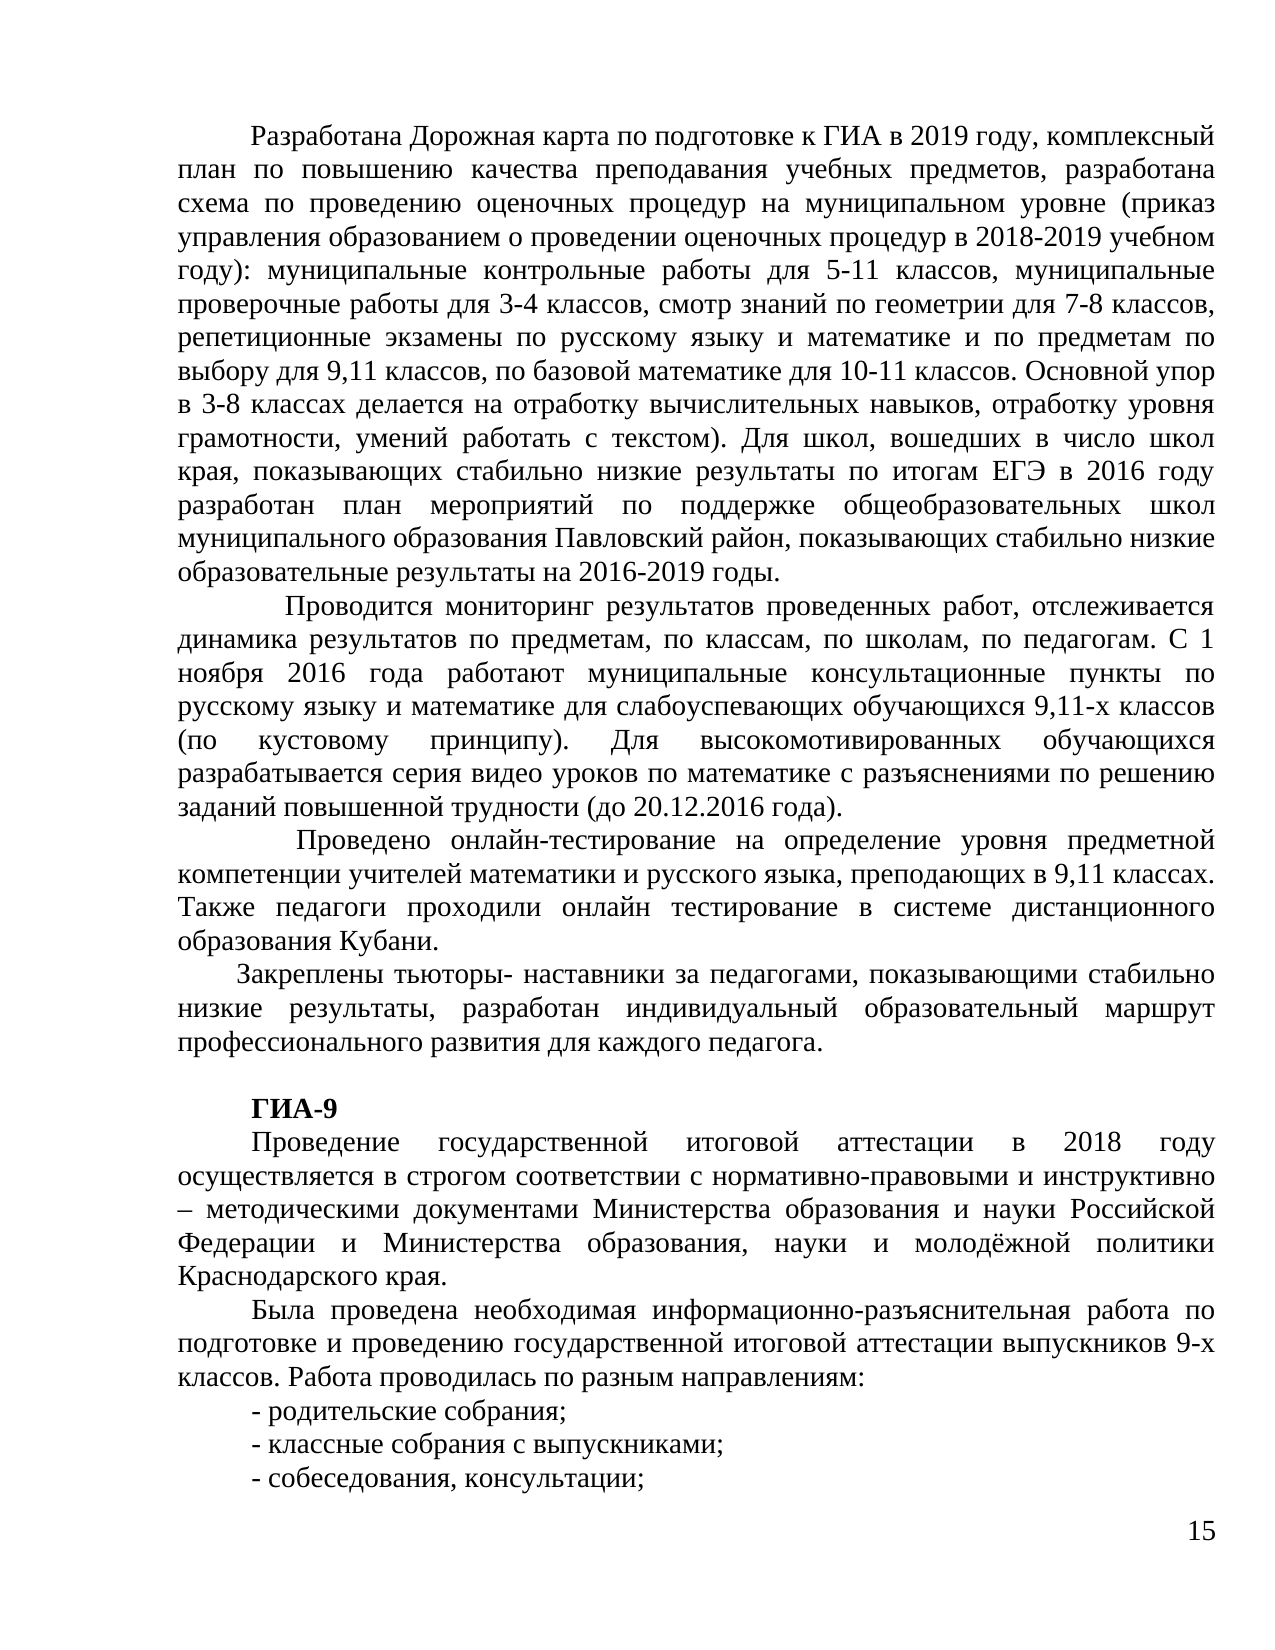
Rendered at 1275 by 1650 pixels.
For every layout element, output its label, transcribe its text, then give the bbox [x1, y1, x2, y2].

text - родительские собрания; [177, 1393, 1216, 1426]
text Проведено онлайн-тестирование на определение уровня предметной компетенции учителей математики и русского языка, преподающих в 9,11 классах. Также педагоги проходили онлайн тестирование в системе дистанционного образования Кубани. [177, 822, 1216, 957]
text Была проведена необходимая информационно-разъяснительная работа по подготовке и проведению государственной итоговой аттестации выпускников 9-х классов. Работа проводилась по разным направлениям: [177, 1292, 1216, 1393]
text ГИА-9 [177, 1091, 1216, 1124]
text Закреплены тьюторы- наставники за педагогами, показывающими стабильно низкие результаты, разработан индивидуальный образовательный маршрут профессионального развития для каждого педагога. [177, 957, 1216, 1057]
text Проведение государственной итоговой аттестации в 2018 году осуществляется в строгом соответствии с нормативно-правовыми и инструктивно – методическими документами Министерства образования и науки Российской Федерации и Министерства образования, науки и молодёжной политики Краснодарского края. [177, 1124, 1216, 1292]
text Проводится мониторинг результатов проведенных работ, отслеживается динамика результатов по предметам, по классам, по школам, по педагогам. С 1 ноября 2016 года работают муниципальные консультационные пункты по русскому языку и математике для слабоуспевающих обучающихся 9,11-х классов (по кустовому принципу). Для высокомотивированных обучающихся разрабатывается серия видео уроков по математике с разъяснениями по решению заданий повышенной трудности (до 20.12.2016 года). [177, 588, 1216, 822]
text Разработана Дорожная карта по подготовке к ГИА в 2019 году, комплексный план по повышению качества преподавания учебных предметов, разработана схема по проведению оценочных процедур на муниципальном уровне (приказ управления образованием о проведении оценочных процедур в 2018-2019 учебном году): муниципальные контрольные работы для 5-11 классов, муниципальные проверочные работы для 3-4 классов, смотр знаний по геометрии для 7-8 классов, репетиционные экзамены по русскому языку и математике и по предметам по выбору для 9,11 классов, по базовой математике для 10-11 классов. Основной упор в 3-8 классах делается на отработку вычислительных навыков, отработку уровня грамотности, умений работать с текстом). Для школ, вошедших в число школ края, показывающих стабильно низкие результаты по итогам ЕГЭ в 2016 году разработан план мероприятий по поддержке общеобразовательных школ муниципального образования Павловский район, показывающих стабильно низкие образовательные результаты на 2016-2019 годы. [177, 118, 1216, 588]
text - классные собрания с выпускниками; [177, 1426, 1216, 1460]
text - собеседования, консультации; [177, 1460, 1216, 1493]
